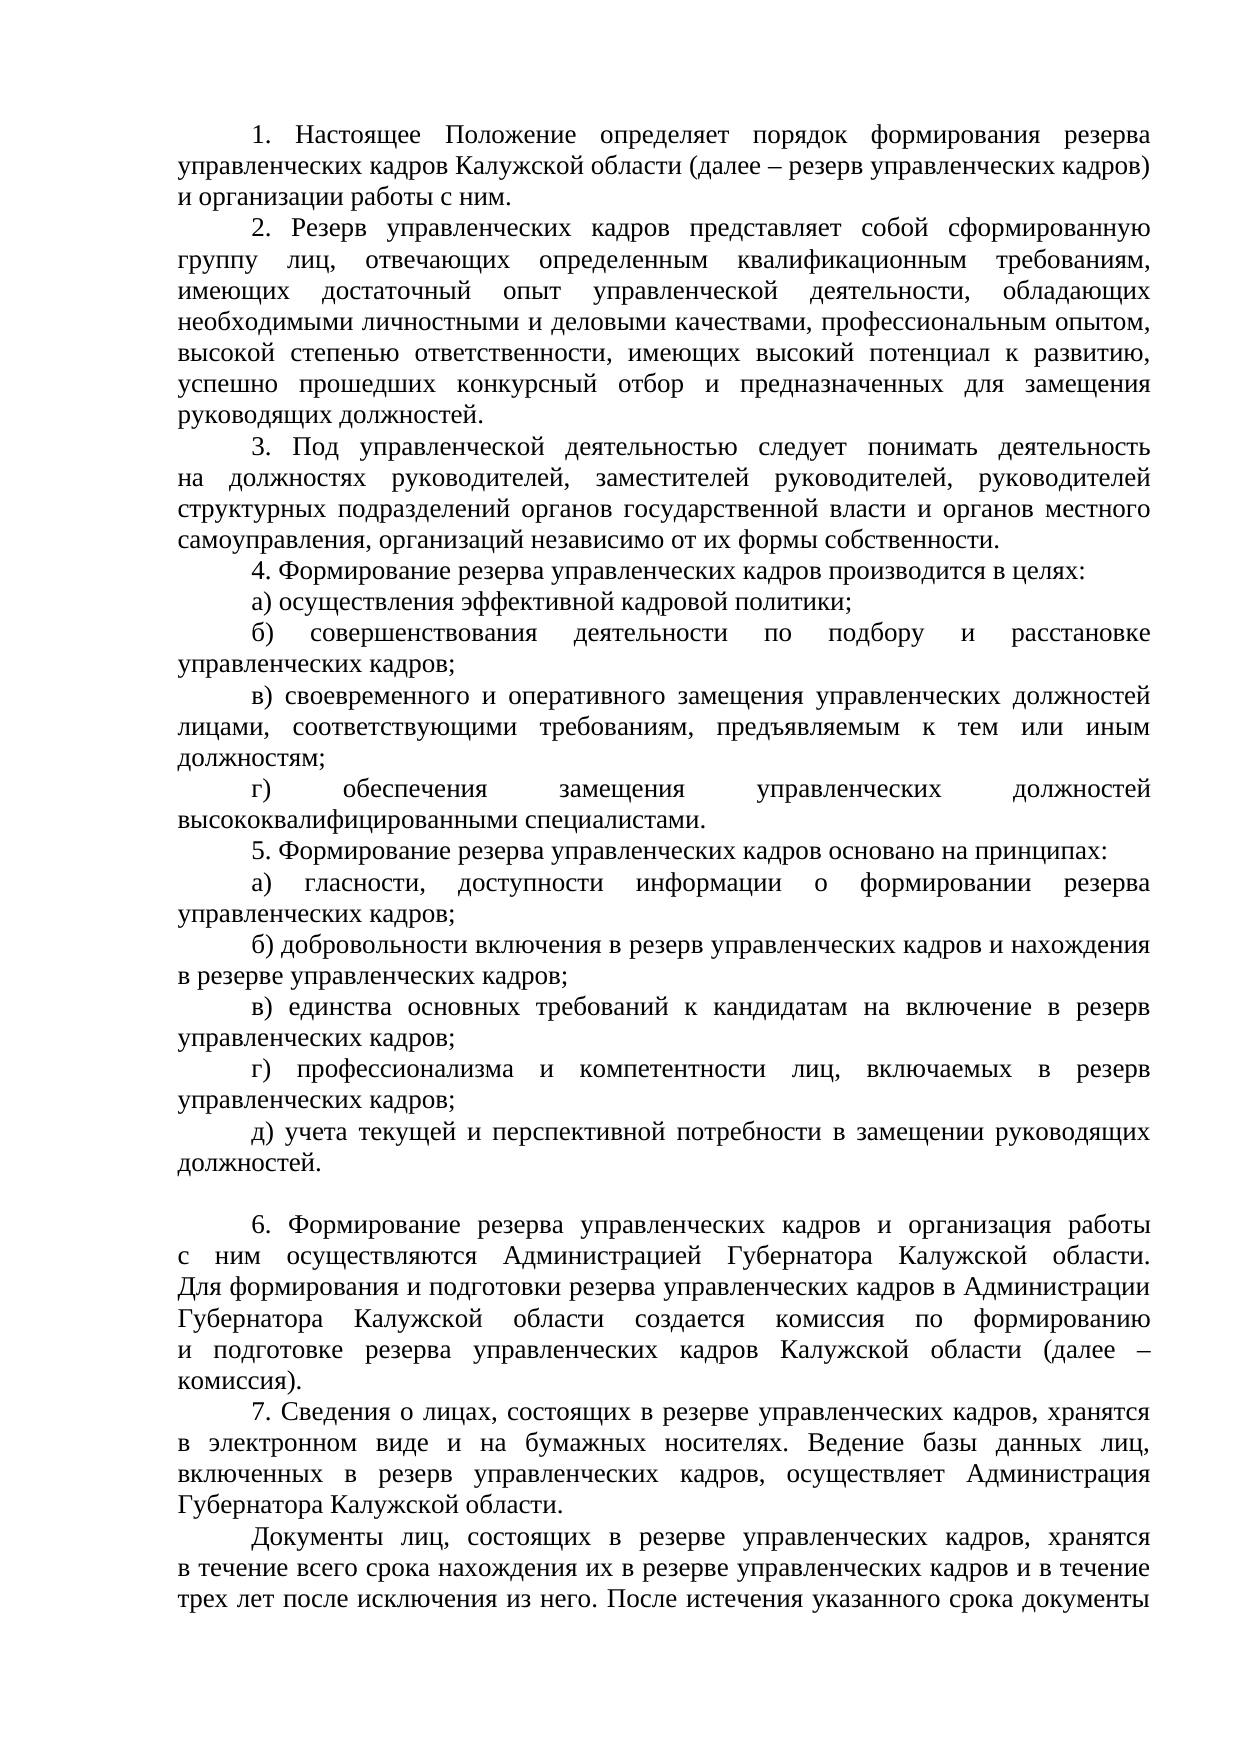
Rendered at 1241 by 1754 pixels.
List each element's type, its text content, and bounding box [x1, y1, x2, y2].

text 5. Формирование резерва управленческих кадров основано на принципах: [177, 834, 1152, 866]
text а) гласности, доступности информации о формировании резерва управленческих кадров; [177, 866, 1152, 928]
text 3. Под управленческой деятельностью следует понимать деятельность на должностях руководителей, заместителей руководителей, руководителей структурных подразделений органов государственной власти и органов местного самоуправления, организаций независимо от их формы собственности. [177, 429, 1152, 554]
text 7. Сведения о лицах, состоящих в резерве управленческих кадров, хранятся в электронном виде и на бумажных носителях. Ведение базы данных лиц, включенных в резерв управленческих кадров, осуществляет Администрация Губернатора Калужской области. [177, 1395, 1152, 1520]
text г) обеспечения замещения управленческих должностей высококвалифицированными специалистами. [177, 772, 1152, 834]
text 4. Формирование резерва управленческих кадров производится в целях: [177, 554, 1152, 585]
text 1. Настоящее Положение определяет порядок формирования резерва управленческих кадров Калужской области (далее – резерв управленческих кадров) и организации работы с ним. [177, 118, 1152, 212]
text д) учета текущей и перспективной потребности в замещении руководящих должностей. [177, 1115, 1152, 1177]
text б) совершенствования деятельности по подбору и расстановке управленческих кадров; [177, 616, 1152, 679]
text 2. Резерв управленческих кадров представляет собой сформированную группу лиц, отвечающих определенным квалификационным требованиям, имеющих достаточный опыт управленческой деятельности, обладающих необходимыми личностными и деловыми качествами, профессиональным опытом, высокой степенью ответственности, имеющих высокий потенциал к развитию, успешно прошедших конкурсный отбор и предназначенных для замещения руководящих должностей. [177, 212, 1152, 429]
text б) добровольности включения в резерв управленческих кадров и нахождения в резерве управленческих кадров; [177, 928, 1152, 990]
text а) осуществления эффективной кадровой политики; [177, 585, 1152, 616]
text г) профессионализма и компетентности лиц, включаемых в резерв управленческих кадров; [177, 1052, 1152, 1115]
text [177, 1520, 1152, 1613]
text в) своевременного и оперативного замещения управленческих должностей лицами, соответствующими требованиям, предъявляемым к тем или иным должностям; [177, 679, 1152, 772]
text в) единства основных требований к кандидатам на включение в резерв управленческих кадров; [177, 990, 1152, 1052]
text 6. Формирование резерва управленческих кадров и организация работы с ним осуществляются Администрацией Губернатора Калужской области. Для формирования и подготовки резерва управленческих кадров в Администрации Губернатора Калужской области создается комиссия по формированию и подготовке резерва управленческих кадров Калужской области (далее – комиссия). [177, 1208, 1152, 1395]
